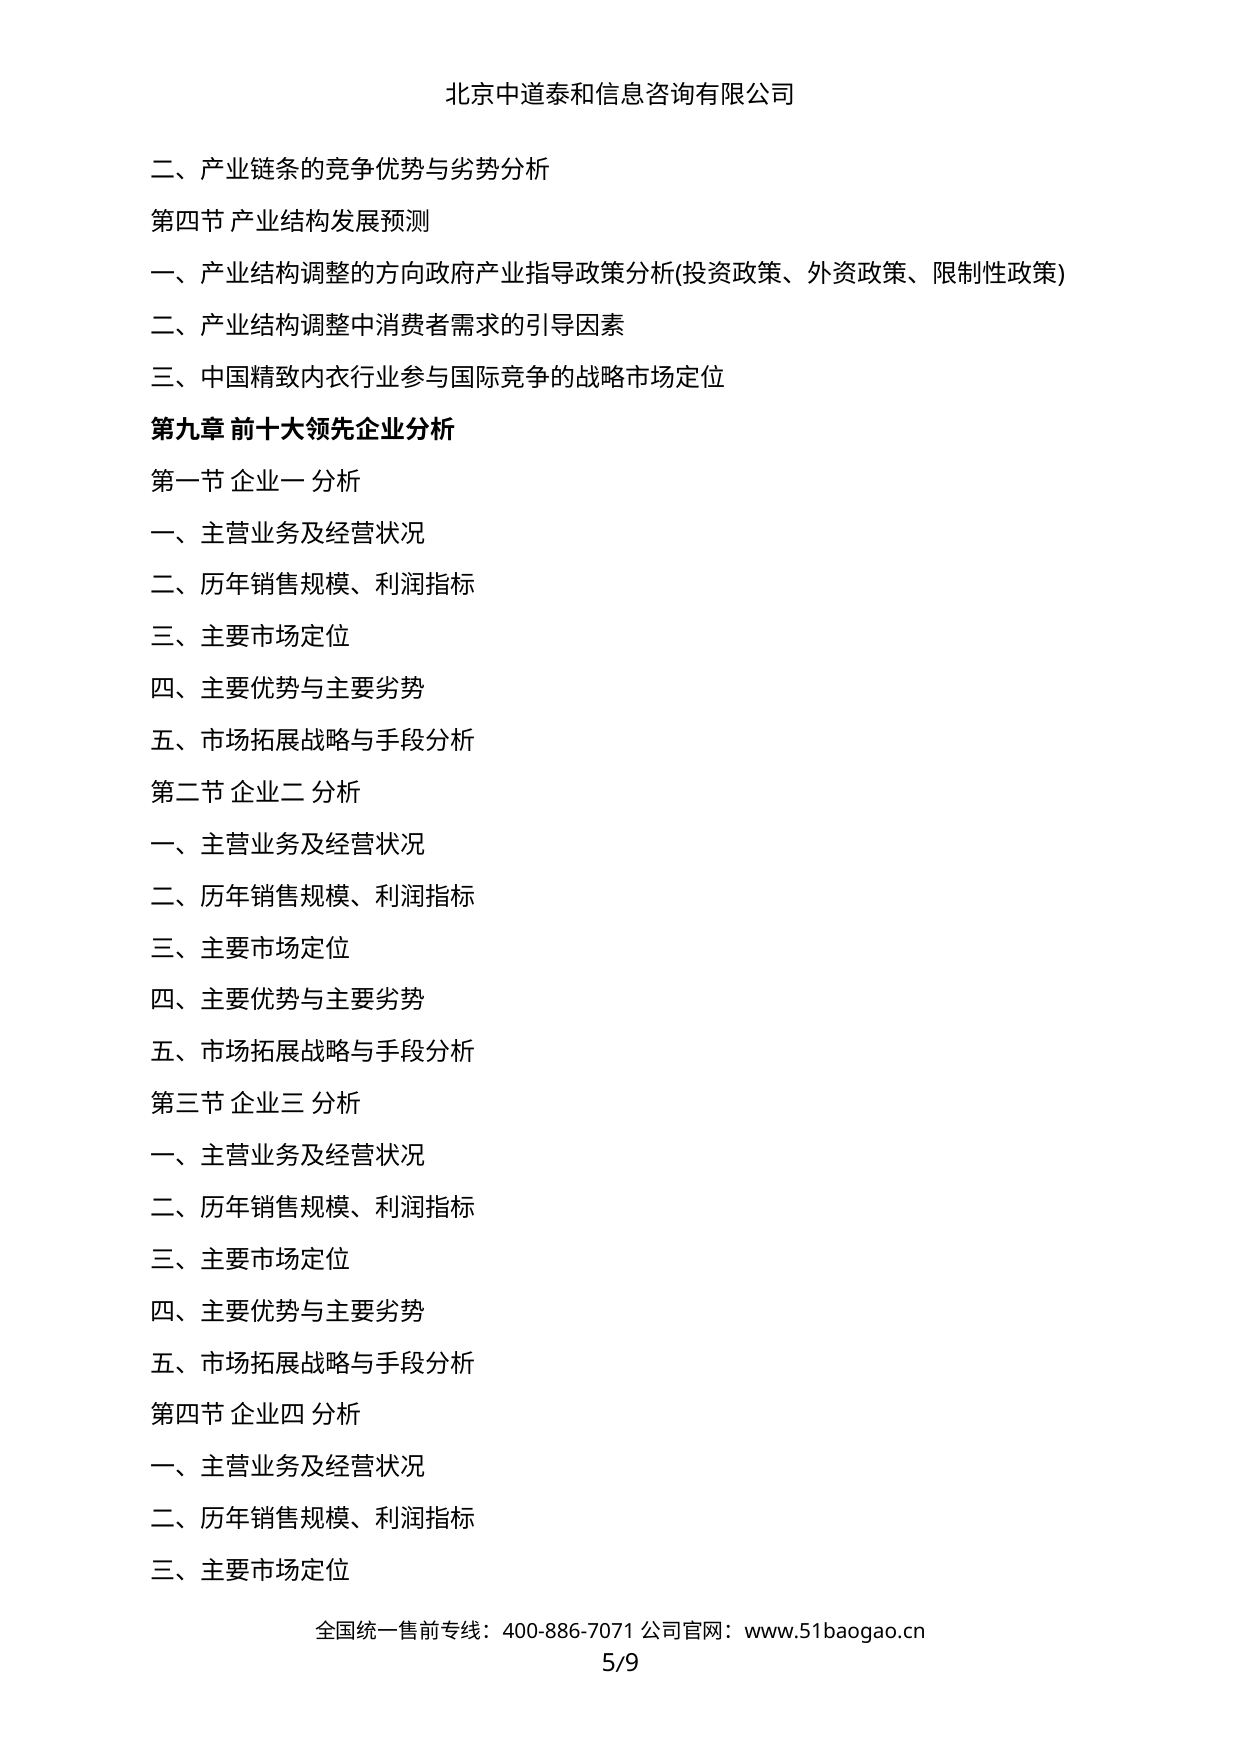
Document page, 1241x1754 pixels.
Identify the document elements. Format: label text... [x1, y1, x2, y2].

text 第九章 前十大领先企业分析 [150, 409, 1090, 446]
text 一、主营业务及经营状况 [150, 1136, 1090, 1172]
text 二、历年销售规模、利润指标 [150, 876, 1090, 912]
text 第一节 企业一 分析 [150, 461, 1090, 497]
text 三、主要市场定位 [150, 928, 1090, 964]
text 四、主要优势与主要劣势 [150, 1291, 1090, 1327]
text 三、主要市场定位 [150, 1239, 1090, 1276]
text 一、主营业务及经营状况 [150, 824, 1090, 861]
text 二、历年销售规模、利润指标 [150, 565, 1090, 601]
text 三、主要市场定位 [150, 617, 1090, 653]
text 二、历年销售规模、利润指标 [150, 1187, 1090, 1224]
text 一、主营业务及经营状况 [150, 1447, 1090, 1483]
text 第四节 企业四 分析 [150, 1395, 1090, 1431]
text 三、主要市场定位 [150, 1551, 1090, 1587]
text 二、产业链条的竞争优势与劣势分析 [150, 150, 1090, 186]
text 二、历年销售规模、利润指标 [150, 1499, 1090, 1535]
text 第四节 产业结构发展预测 [150, 202, 1090, 238]
text 五、市场拓展战略与手段分析 [150, 1343, 1090, 1379]
text 五、市场拓展战略与手段分析 [150, 721, 1090, 757]
text 一、主营业务及经营状况 [150, 513, 1090, 549]
text 第二节 企业二 分析 [150, 772, 1090, 809]
text 三、中国精致内衣行业参与国际竞争的战略市场定位 [150, 357, 1090, 394]
text 五、市场拓展战略与手段分析 [150, 1032, 1090, 1068]
text 第三节 企业三 分析 [150, 1084, 1090, 1120]
text 四、主要优势与主要劣势 [150, 669, 1090, 705]
text 二、产业结构调整中消费者需求的引导因素 [150, 306, 1090, 342]
text 四、主要优势与主要劣势 [150, 980, 1090, 1016]
text 一、产业结构调整的方向政府产业指导政策分析(投资政策、外资政策、限制性政策) [150, 254, 1090, 290]
